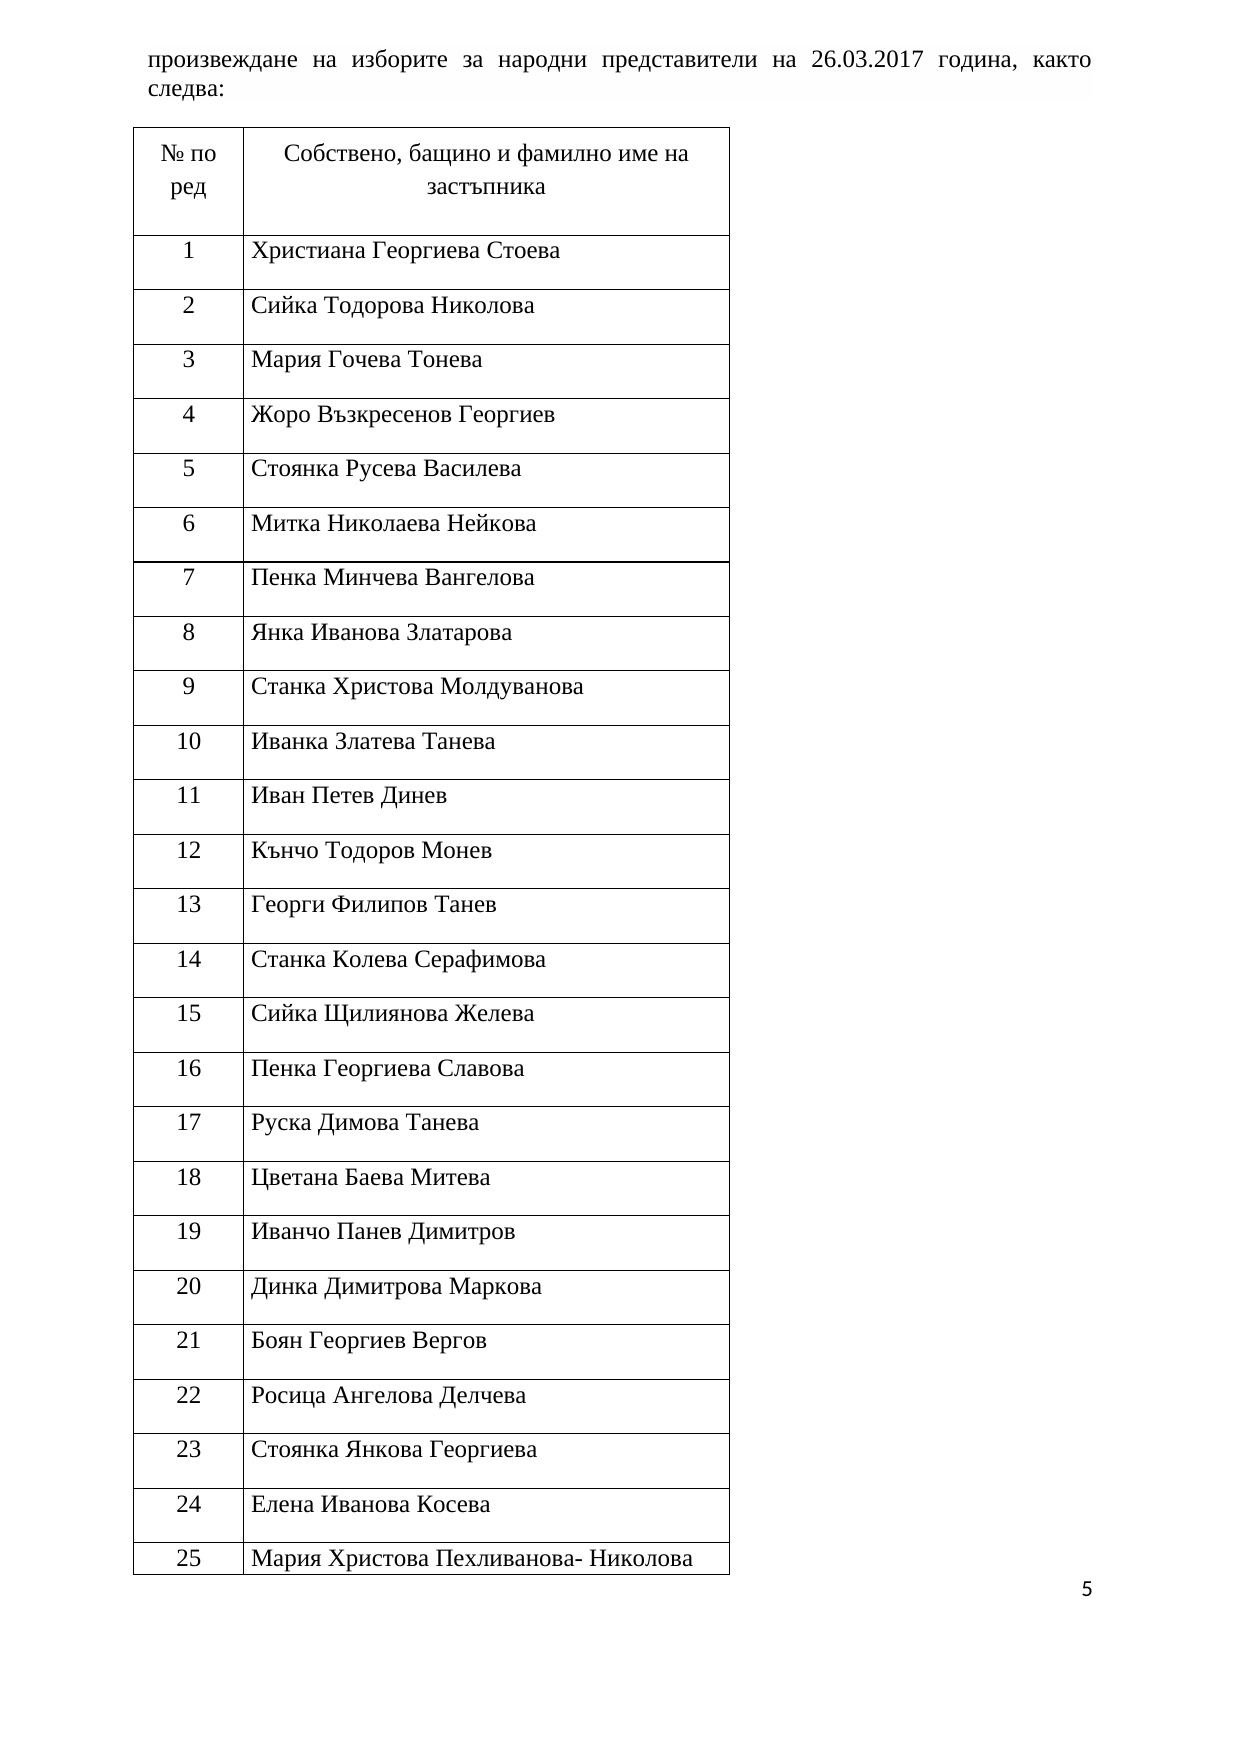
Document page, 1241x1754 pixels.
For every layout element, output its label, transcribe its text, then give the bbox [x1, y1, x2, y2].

table_cell Пенка Георгиева Славова [244, 1053, 729, 1106]
table_cell 3 [134, 345, 243, 398]
table_cell 4 [134, 399, 243, 452]
table_cell 9 [134, 671, 243, 725]
table_cell 8 [134, 617, 243, 670]
table_cell Жоро Възкресенов Георгиев [244, 399, 729, 452]
table_cell 7 [134, 563, 243, 616]
table_cell 1 [134, 236, 243, 289]
table_cell Сийка Тодорова Николова [244, 290, 729, 343]
table_cell 2 [134, 290, 243, 343]
table_cell 12 [134, 835, 243, 888]
table_cell Христиана Георгиева Стоева [244, 236, 729, 289]
table_cell Стоянка Русева Василева [244, 454, 729, 507]
table_cell Цветана Баева Митева [244, 1162, 729, 1215]
table_cell Динка Димитрова Маркова [244, 1271, 729, 1324]
table_cell Кънчо Тодоров Монев [244, 835, 729, 888]
table_cell 23 [134, 1434, 243, 1488]
table_cell Станка Христова Молдуванова [244, 671, 729, 725]
table_cell Руска Димова Танева [244, 1107, 729, 1161]
table_cell 13 [134, 889, 243, 943]
table_cell 17 [134, 1107, 243, 1161]
table_cell Станка Колева Серафимова [244, 944, 729, 997]
table_cell Пенка Минчева Вангелова [244, 563, 729, 616]
table_cell Боян Георгиев Вергов [244, 1325, 729, 1379]
table_cell Янка Иванова Златарова [244, 617, 729, 670]
table_cell 16 [134, 1053, 243, 1106]
table_cell 20 [134, 1271, 243, 1324]
table_cell 22 [134, 1380, 243, 1433]
table_cell 19 [134, 1216, 243, 1270]
table_cell Митка Николаева Нейкова [244, 508, 729, 561]
table_cell Иван Петев Динев [244, 780, 729, 834]
table_cell 25 [134, 1543, 243, 1573]
table_cell Елена Иванова Косева [244, 1489, 729, 1542]
table_cell 24 [134, 1489, 243, 1542]
table_cell Иванчо Панев Димитров [244, 1216, 729, 1270]
table_cell Георги Филипов Танев [244, 889, 729, 943]
table_cell Сийка Щилиянова Желева [244, 998, 729, 1052]
table_header № по ред [134, 128, 243, 234]
table_cell Стоянка Янкова Георгиева [244, 1434, 729, 1488]
table_cell 21 [134, 1325, 243, 1379]
table_cell Росица Ангелова Делчева [244, 1380, 729, 1433]
table_cell 10 [134, 726, 243, 779]
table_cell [244, 1543, 729, 1573]
table_cell Иванка Златева Танева [244, 726, 729, 779]
table_header Собствено, бащино и фамилно име на застъпника [244, 128, 729, 234]
table_cell 6 [134, 508, 243, 561]
table_cell 5 [134, 454, 243, 507]
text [148, 44, 1093, 102]
table_cell 14 [134, 944, 243, 997]
table_cell Мария Гочева Тонева [244, 345, 729, 398]
table_cell 11 [134, 780, 243, 834]
table_cell 15 [134, 998, 243, 1052]
table_cell 18 [134, 1162, 243, 1215]
